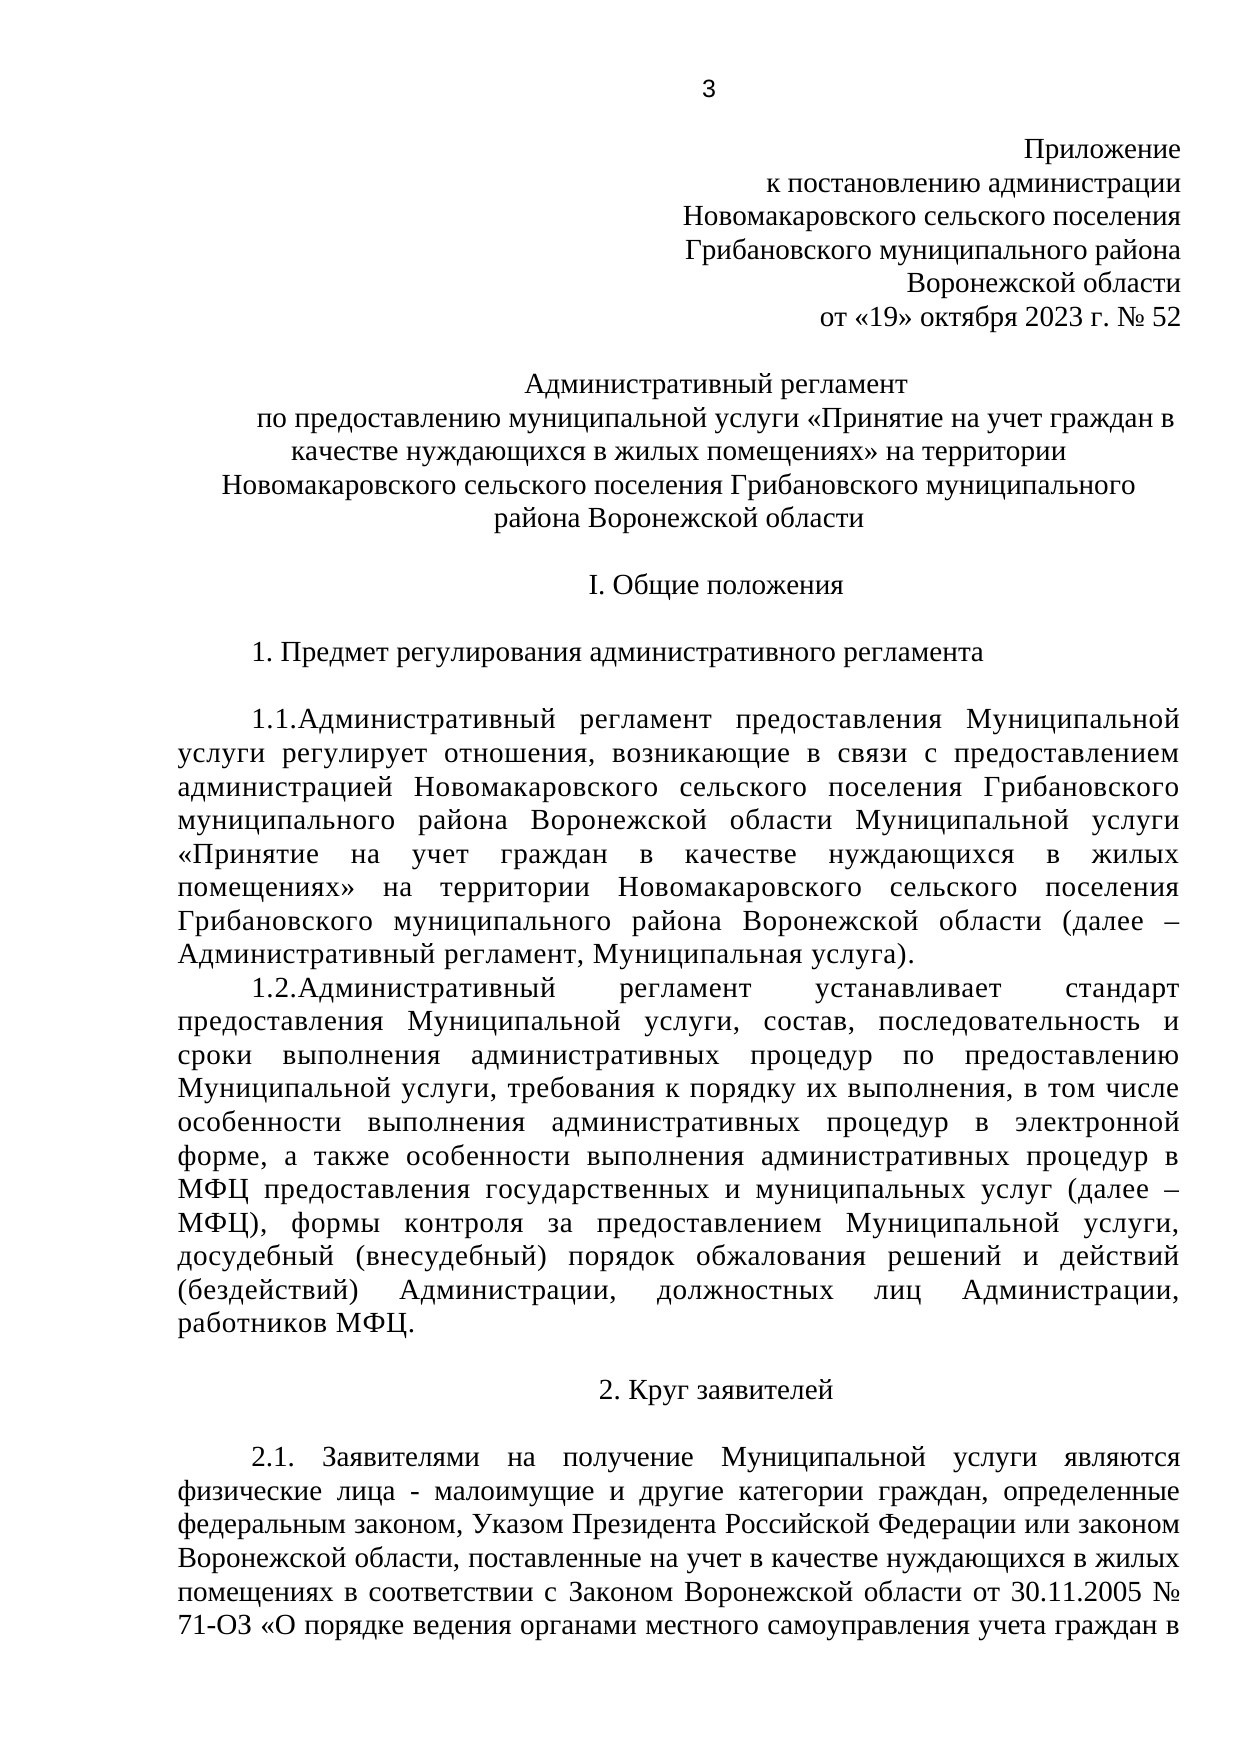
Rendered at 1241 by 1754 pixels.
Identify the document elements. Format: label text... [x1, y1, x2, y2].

text 1.2.Административный регламент устанавливает стандарт предоставления Муниципальной услуги, состав, последовательность и сроки выполнения административных процедур по предоставлению Муниципальной услуги, требования к порядку их выполнения, в том числе особенности выполнения административных процедур в электронной форме, а также особенности выполнения административных процедур в МФЦ предоставления государственных и муниципальных услуг (далее – МФЦ), формы контроля за предоставлением Муниципальной услуги, досудебный (внесудебный) порядок обжалования решений и действий (бездействий) Администрации, должностных лиц Администрации, работников МФЦ. [177, 970, 1181, 1339]
text Административный регламент [177, 366, 1181, 400]
text 2. Круг заявителей [177, 1372, 1181, 1406]
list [177, 1439, 1181, 1641]
text Грибановского муниципального района [177, 232, 1181, 266]
text I. Общие положения [177, 567, 1181, 601]
text Новомакаровского сельского поселения [177, 198, 1181, 232]
text Приложение [177, 131, 1181, 165]
text к постановлению администрации [177, 165, 1181, 198]
text 1. Предмет регулирования административного регламента [177, 634, 1181, 668]
text по предоставлению муниципальной услуги «Принятие на учет граждан в качестве нуждающихся в жилых помещениях» на территории Новомакаровского сельского поселения Грибановского муниципального района Воронежской области [177, 400, 1181, 534]
text 1.1.Административный регламент предоставления Муниципальной услуги регулирует отношения, возникающие в связи с предоставлением администрацией Новомакаровского сельского поселения Грибановского муниципального района Воронежской области Муниципальной услуги «Принятие на учет граждан в качестве нуждающихся в жилых помещениях» на территории Новомакаровского сельского поселения Грибановского муниципального района Воронежской области (далее – Административный регламент, Муниципальная услуга). [177, 702, 1181, 970]
text от «19» октября 2023 г. № 52 [177, 299, 1181, 333]
text Воронежской области [177, 266, 1181, 299]
